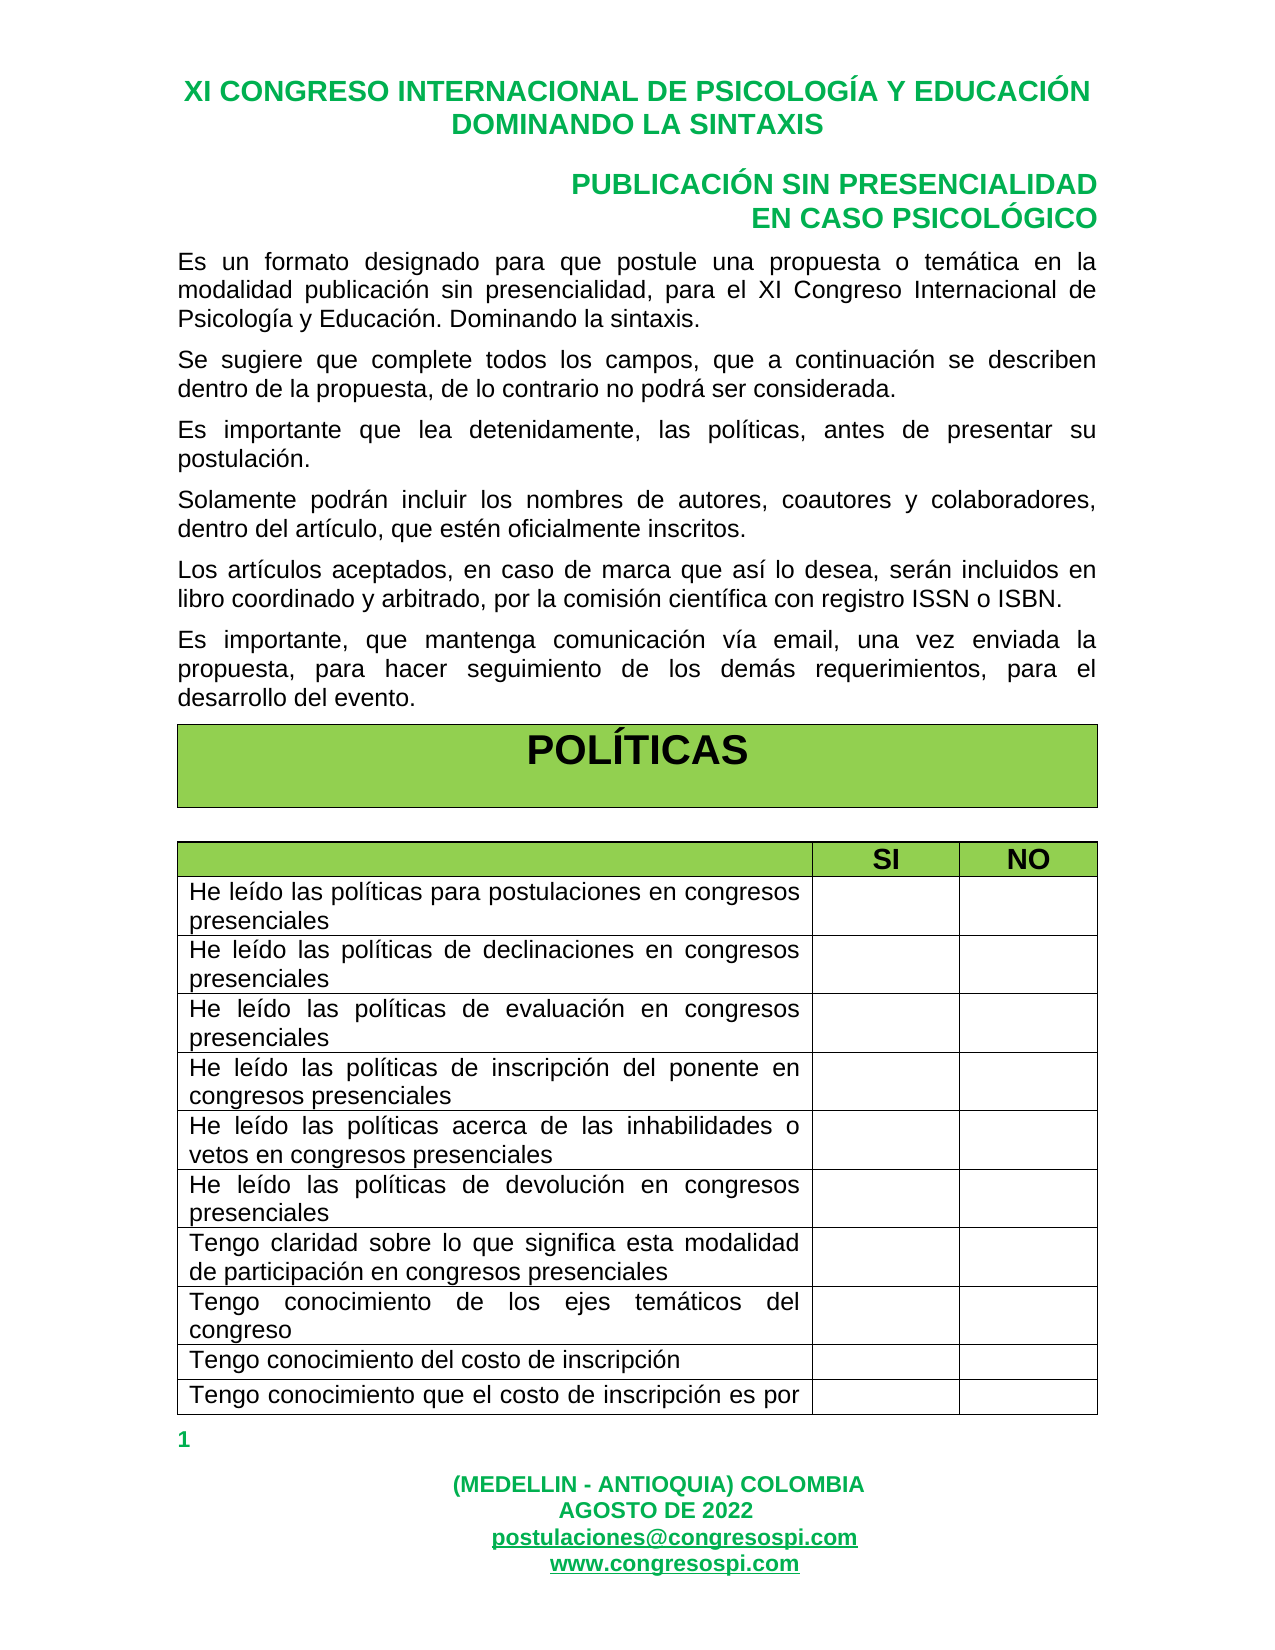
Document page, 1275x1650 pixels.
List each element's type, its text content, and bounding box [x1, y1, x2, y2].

table_cell [813, 1345, 959, 1379]
text Los artículos aceptados, en caso de marca que así lo desea, serán incluidos en libro coordinado y arbitrado, por la comisión científica con registro ISSN o ISBN. [177, 556, 1098, 613]
table_cell He leído las políticas acerca de las inhabilidades o vetos en congresos presenciales [178, 1111, 812, 1169]
table_cell [813, 1380, 959, 1413]
table_cell [960, 936, 1097, 993]
table_cell [813, 1053, 959, 1110]
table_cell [178, 1380, 812, 1413]
table_cell Tengo claridad sobre lo que significa esta modalidad de participación en congresos presenciales [178, 1228, 812, 1286]
text Es importante, que mantenga comunicación vía email, una vez enviada la propuesta, para hacer seguimiento de los demás requerimientos, para el desarrollo del evento. [177, 626, 1098, 712]
table_cell He leído las políticas para postulaciones en congresos presenciales [178, 877, 812, 934]
table_cell [813, 877, 959, 934]
text Se sugiere que complete todos los campos, que a continuación se describen dentro de la propuesta, de lo contrario no podrá ser considerada. [177, 346, 1098, 403]
table_header POLÍTICAS [178, 725, 1097, 807]
table_cell He leído las políticas de devolución en congresos presenciales [178, 1170, 812, 1227]
text Es un formato designado para que postule una propuesta o temática en la modalidad publicación sin presencialidad, para el XI Congreso Internacional de Psicología y Educación. Dominando la sintaxis. [177, 247, 1098, 333]
table_cell He leído las políticas de declinaciones en congresos presenciales [178, 936, 812, 993]
table_cell [960, 1053, 1097, 1110]
table_cell [960, 1111, 1097, 1169]
table_cell Tengo conocimiento de los ejes temáticos del congreso [178, 1287, 812, 1344]
table_cell Tengo conocimiento del costo de inscripción [178, 1345, 812, 1379]
text Es importante que lea detenidamente, las políticas, antes de presentar su postulación. [177, 416, 1098, 473]
table_cell [960, 1170, 1097, 1227]
table_cell He leído las políticas de inscripción del ponente en congresos presenciales [178, 1053, 812, 1110]
table_cell He leído las políticas de evaluación en congresos presenciales [178, 994, 812, 1052]
table_cell [813, 936, 959, 993]
table_header NO [960, 843, 1097, 876]
table_cell [813, 1111, 959, 1169]
table_cell [960, 1380, 1097, 1413]
table_header [178, 843, 812, 876]
table_cell [813, 1170, 959, 1227]
table_cell [960, 1345, 1097, 1379]
table_cell [813, 994, 959, 1052]
table_cell [960, 1228, 1097, 1286]
table_header SI [813, 843, 959, 876]
table_cell [960, 1287, 1097, 1344]
table_cell [960, 877, 1097, 934]
table_cell [813, 1228, 959, 1286]
text Solamente podrán incluir los nombres de autores, coautores y colaboradores, dentro del artículo, que estén oficialmente inscritos. [177, 486, 1098, 543]
table_cell [960, 994, 1097, 1052]
table_cell [813, 1287, 959, 1344]
